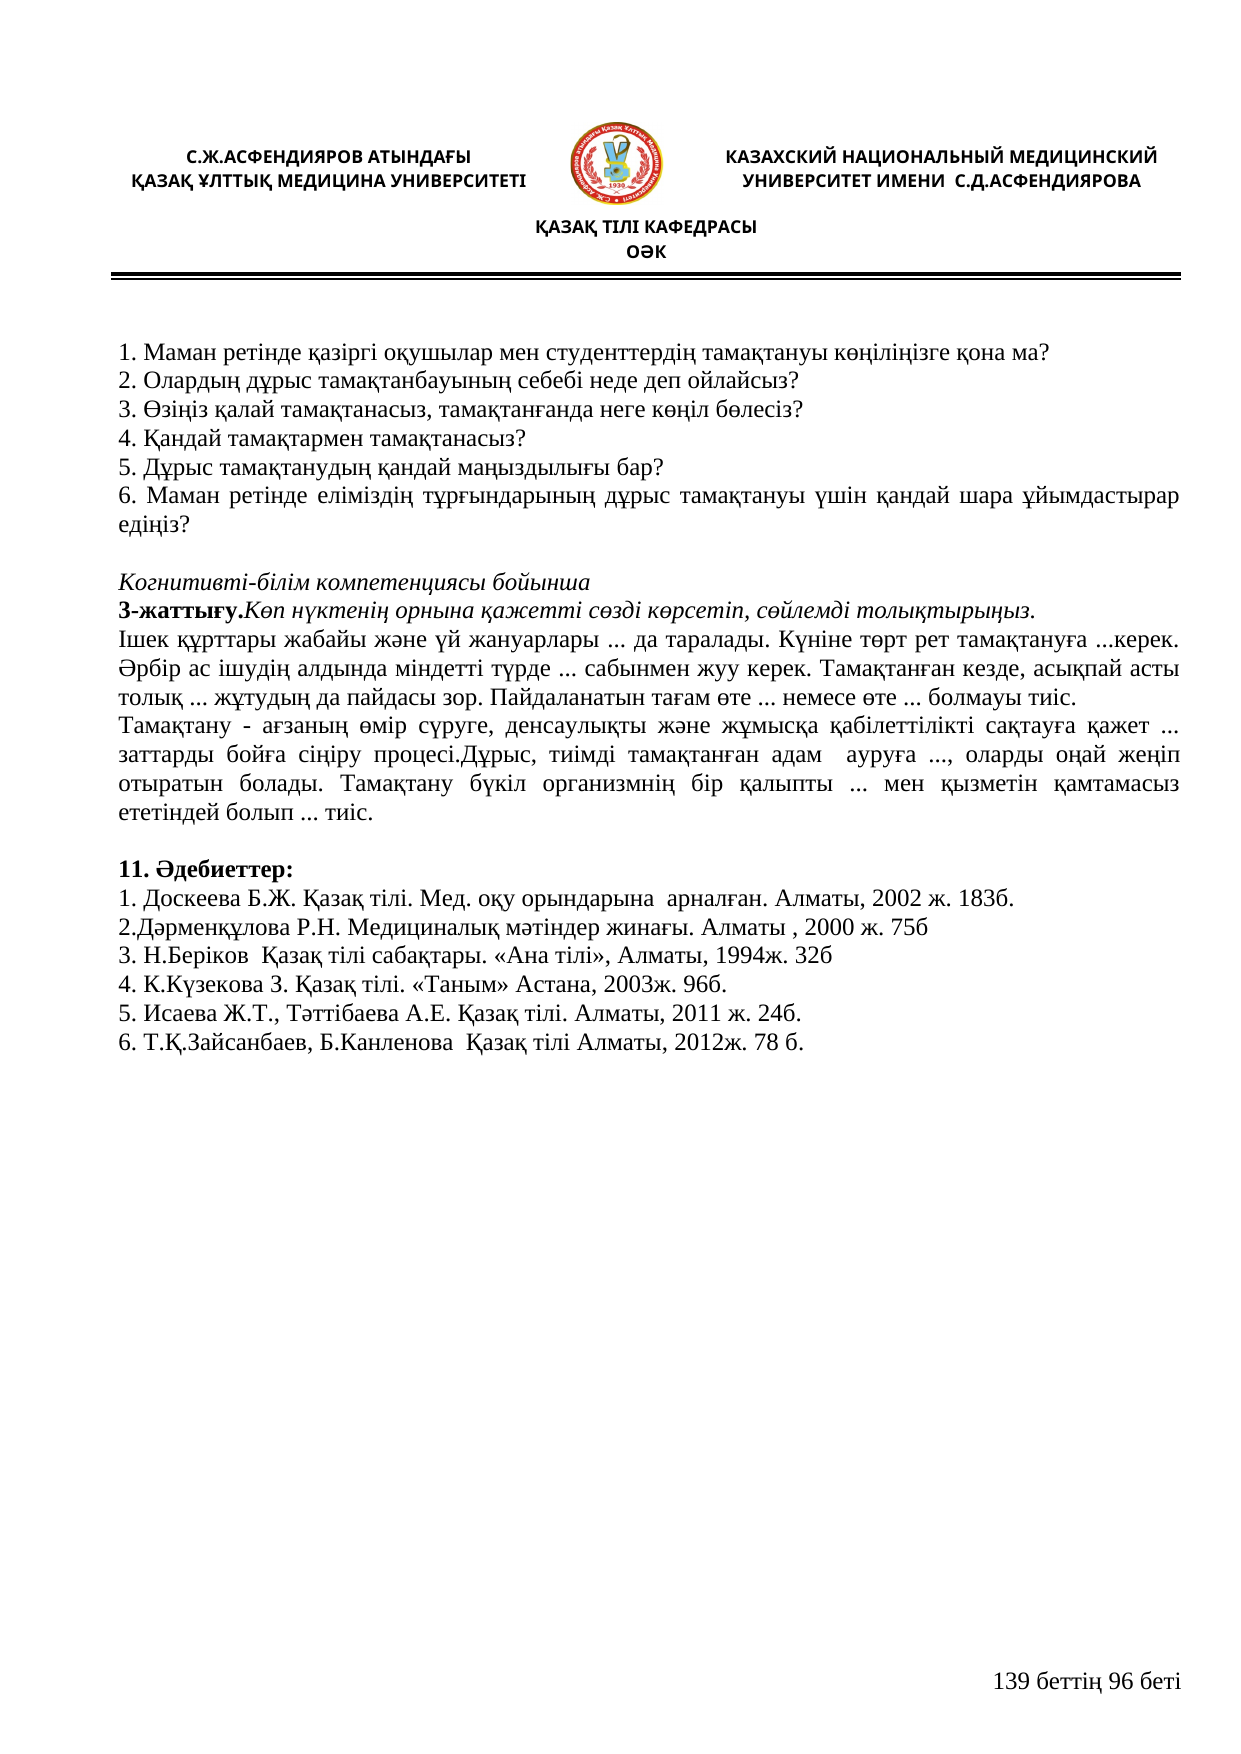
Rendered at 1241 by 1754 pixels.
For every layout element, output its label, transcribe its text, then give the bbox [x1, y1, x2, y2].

text 3. Н.Беріков Қазақ тілі сабақтары. «Ана тілі», Алматы, 1994ж. 32б [118, 941, 1181, 969]
text 6. Маман ретінде еліміздің тұрғындарының дұрыс тамақтануы үшін қандай шара ұйымдастырар едіңіз? [118, 481, 1181, 538]
text 2. Олардың дұрыс тамақтанбауының себебі неде деп ойлайсыз? [118, 366, 1181, 394]
text 6. Т.Қ.Зайсанбаев, Б.Канленова Қазақ тілі Алматы, 2012ж. 78 б. [118, 1027, 1181, 1056]
picture [570, 122, 665, 205]
text 3. Өзіңіз қалай тамақтанасыз, тамақтанғанда неге көңіл бөлесіз? [118, 394, 1181, 423]
text 1. Маман ретінде қазіргі оқушылар мен студенттердің тамақтануы көңіліңізге қона ма? [118, 337, 1181, 366]
text 1. Доскеева Б.Ж. Қазақ тілі. Мед. оқу орындарына арналған. Алматы, 2002 ж. 183б. [118, 883, 1181, 912]
text 5. Исаева Ж.Т., Тәттібаева А.Е. Қазақ тілі. Алматы, 2011 ж. 24б. [118, 998, 1181, 1027]
text 4. Қандай тамақтармен тамақтанасыз? [118, 423, 1181, 452]
text Тамақтану - ағзаның өмір сүруге, денсаулықты және жұмысқа қабілеттілікті сақтауға қажет ... заттарды бойға сіңіру процесі.Дұрыс, тиімді тамақтанған адам ауруға ..., оларды оңай жеңіп отыратын болады. Тамақтану бүкіл организмнің бір қалыпты ... мен қызметін қамтамасыз ететіндей болып ... тиіс. [118, 711, 1181, 826]
text 5. Дұрыс тамақтанудың қандай маңыздылығы бар? [118, 452, 1181, 481]
text Когнитивті-білім компетенциясы бойынша [118, 567, 1181, 596]
text 11. Әдебиеттер: [118, 854, 1181, 883]
text 2.Дәрменқұлова Р.Н. Медициналық мәтіндер жинағы. Алматы , 2000 ж. 75б [118, 912, 1181, 941]
text 4. К.Күзекова З. Қазақ тілі. «Таным» Астана, 2003ж. 96б. [118, 969, 1181, 998]
text Ішек құрттары жабайы және үй жануарлары ... да таралады. Күніне төрт рет тамақтануға ...керек. Әрбір ас ішудің алдында міндетті түрде ... сабынмен жуу керек. Тамақтанған кезде, асықпай асты толық ... жұтудың да пайдасы зор. Пайдаланатын тағам өте ... немесе өте ... болмауы тиіс. [118, 624, 1181, 711]
text 3-жаттығу.Көп нүктенің орнына қажетті сөзді көрсетіп, сөйлемді толықтырыңыз. [118, 596, 1181, 624]
